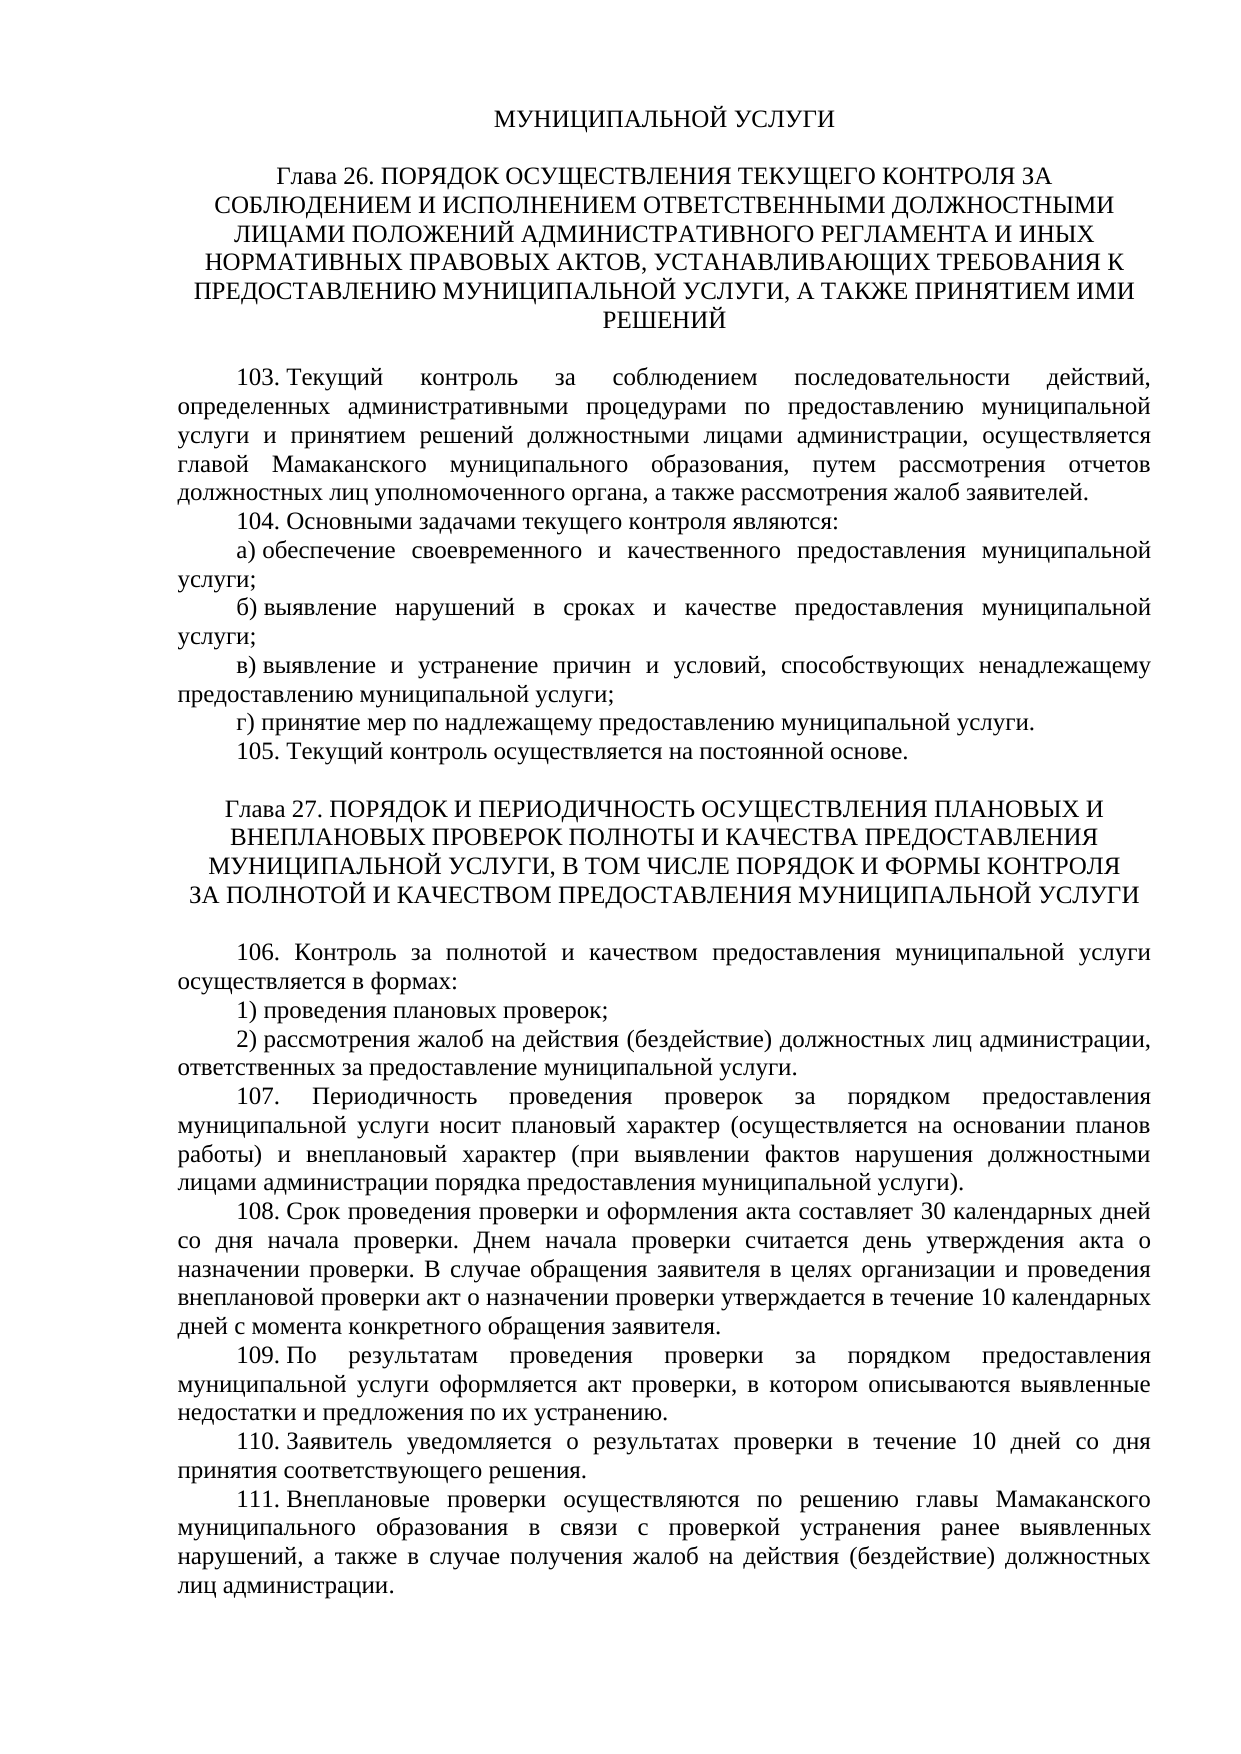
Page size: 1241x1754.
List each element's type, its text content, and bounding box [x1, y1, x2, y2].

text Глава 26. ПОРЯДОК ОСУЩЕСТВЛЕНИЯ ТЕКУЩЕГО КОНТРОЛЯ ЗА СОБЛЮДЕНИЕМ И ИСПОЛНЕНИЕМ ОТВЕТСТВЕННЫМИ ДОЛЖНОСТНЫМИ ЛИЦАМИ ПОЛОЖЕНИЙ АДМИНИСТРАТИВНОГО РЕГЛАМЕНТА И ИНЫХ НОРМАТИВНЫХ ПРАВОВЫХ АКТОВ, УСТАНАВЛИВАЮЩИХ ТРЕБОВАНИЯ К ПРЕДОСТАВЛЕНИЮ МУНИЦИПАЛЬНОЙ УСЛУГИ, А ТАКЖЕ ПРИНЯТИЕМ ИМИ РЕШЕНИЙ [177, 161, 1152, 334]
text ЗА ПОЛНОТОЙ И КАЧЕСТВОМ ПРЕДОСТАВЛЕНИЯ МУНИЦИПАЛЬНОЙ УСЛУГИ [177, 880, 1152, 909]
text 108. Срок проведения проверки и оформления акта составляет 30 календарных дней со дня начала проверки. Днем начала проверки считается день утверждения акта о назначении проверки. В случае обращения заявителя в целях организации и проведения внеплановой проверки акт о назначении проверки утверждается в течение 10 календарных дней с момента конкретного обращения заявителя. [177, 1196, 1152, 1340]
text 104. Основными задачами текущего контроля являются: [177, 506, 1152, 535]
text 109. По результатам проведения проверки за порядком предоставления муниципальной услуги оформляется акт проверки, в котором описываются выявленные недостатки и предложения по их устранению. [177, 1340, 1152, 1426]
text г) принятие мер по надлежащему предоставлению муниципальной услуги. [177, 707, 1152, 736]
text 105. Текущий контроль осуществляется на постоянной основе. [177, 736, 1152, 765]
text Глава 27. ПОРЯДОК И ПЕРИОДИЧНОСТЬ ОСУЩЕСТВЛЕНИЯ ПЛАНОВЫХ И ВНЕПЛАНОВЫХ ПРОВЕРОК ПОЛНОТЫ И КАЧЕСТВА ПРЕДОСТАВЛЕНИЯ МУНИЦИПАЛЬНОЙ УСЛУГИ, В ТОМ ЧИСЛЕ ПОРЯДОК И ФОРМЫ КОНТРОЛЯ [177, 794, 1152, 880]
text 107. Периодичность проведения проверок за порядком предоставления муниципальной услуги носит плановый характер (осуществляется на основании планов работы) и внеплановый характер (при выявлении фактов нарушения должностными лицами администрации порядка предоставления муниципальной услуги). [177, 1081, 1152, 1196]
text 1) проведения плановых проверок; [177, 995, 1152, 1024]
text 103. Текущий контроль за соблюдением последовательности действий, определенных административными процедурами по предоставлению муниципальной услуги и принятием решений должностными лицами администрации, осуществляется главой Мамаканского муниципального образования, путем рассмотрения отчетов должностных лиц уполномоченного органа, а также рассмотрения жалоб заявителей. [177, 362, 1152, 506]
text б) выявление нарушений в сроках и качестве предоставления муниципальной услуги; [177, 592, 1152, 650]
text 2) рассмотрения жалоб на действия (бездействие) должностных лиц администрации, ответственных за предоставление муниципальной услуги. [177, 1024, 1152, 1081]
text 110. Заявитель уведомляется о результатах проверки в течение 10 дней со дня принятия соответствующего решения. [177, 1426, 1152, 1484]
text 106. Контроль за полнотой и качеством предоставления муниципальной услуги осуществляется в формах: [177, 937, 1152, 995]
text МУНИЦИПАЛЬНОЙ УСЛУГИ [177, 104, 1152, 132]
text а) обеспечение своевременного и качественного предоставления муниципальной услуги; [177, 535, 1152, 592]
text в) выявление и устранение причин и условий, способствующих ненадлежащему предоставлению муниципальной услуги; [177, 650, 1152, 707]
text 111. Внеплановые проверки осуществляются по решению главы Мамаканского муниципального образования в связи с проверкой устранения ранее выявленных нарушений, а также в случае получения жалоб на действия (бездействие) должностных лиц администрации. [177, 1484, 1152, 1599]
